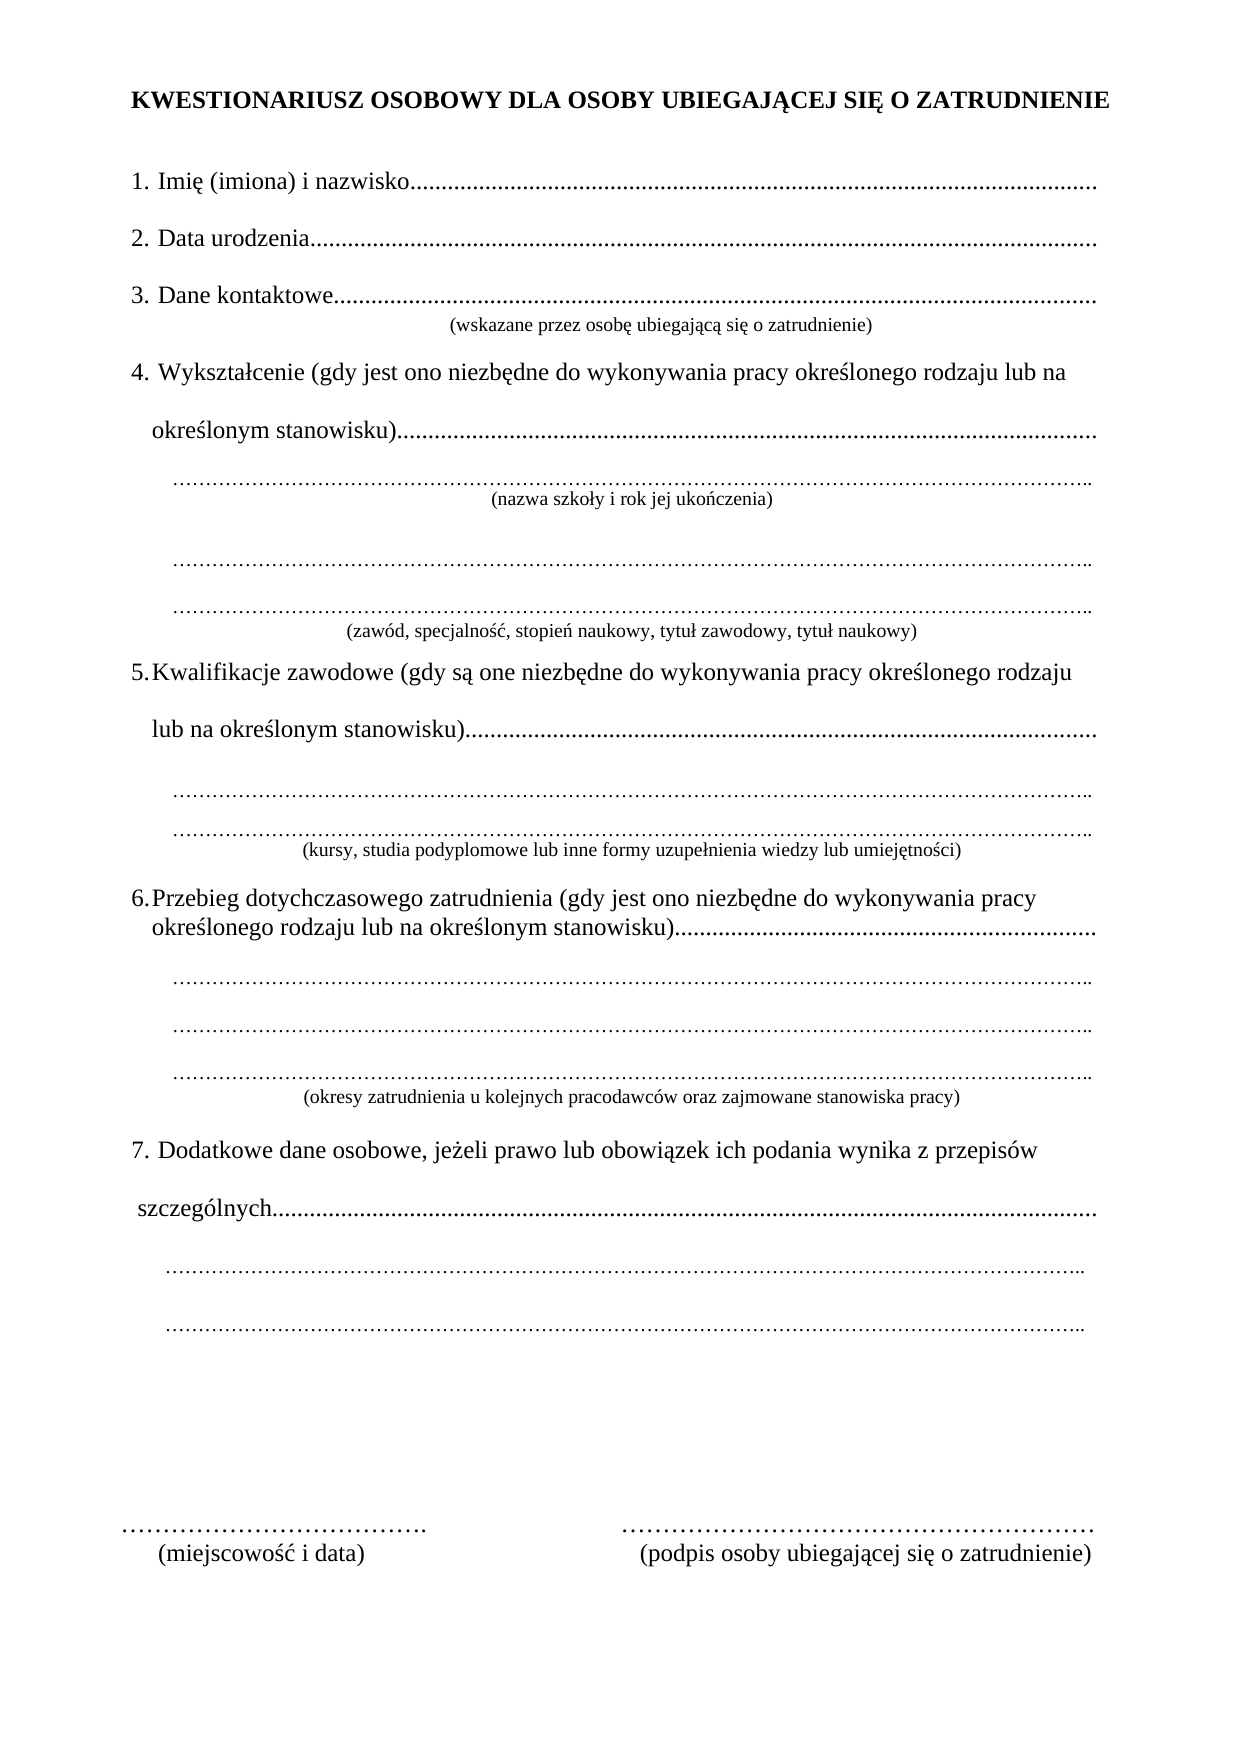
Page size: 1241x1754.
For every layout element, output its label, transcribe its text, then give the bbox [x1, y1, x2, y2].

list Przebieg dotychczasowego zatrudnienia (gdy jest ono niezbędne do wykonywania pracy określonego rodzaju lub na określonym stanowisku) [131, 883, 1096, 941]
list Imię (imiona) i nazwisko [131, 143, 1123, 201]
text (miejscowość i data) (podpis osoby ubiegającej się o zatrudnienie) [120, 1538, 1096, 1567]
text (wskazane przez osobę ubiegającą się o zatrudnienie) [449, 315, 1123, 335]
text ………………………………………………………………………………………………………………………….. ………………………………………………………………………………………………………………………….. ………………………………………………………………………………………………………………………….. (okresy zatrudnienia u kolejnych pracodawców oraz zajmowane stanowiska pracy) [141, 966, 1123, 1108]
list Wykształcenie (gdy jest ono niezbędne do wykonywania pracy określonego rodzaju lub na [131, 358, 1123, 415]
text określonym stanowisku) [152, 415, 1123, 444]
list Data urodzenia [131, 201, 1123, 258]
text ………………………………………………………………………………………………………………………….. ………………………………………………………………………………………………………………………….. (kursy, studia podyplomowe lub inne formy uzupełnienia wiedzy lub umiejętności) [141, 781, 1123, 861]
list Dane kontaktowe [131, 258, 1123, 315]
text KWESTIONARIUSZ OSOBOWY DLA OSOBY UBIEGAJĄCEJ SIĘ O ZATRUDNIENIE [131, 89, 1123, 114]
text ………………………………………………………………………………………………………………………….. ………………………………………………………………………………………………………………………….. (zawód, specjalność, stopień naukowy, tytuł zawodowy, tytuł naukowy) [141, 547, 1123, 643]
text ………………………………………………………………………………………………………………………….. (nazwa szkoły i rok jej ukończenia) [141, 470, 1123, 509]
text ………………………………………………………………………………………………………………………….. ………………………………………………………………………………………………………………………….. [164, 1251, 1096, 1366]
list Kwalifikacje zawodowe (gdy są one niezbędne do wykonywania pracy określonego rodzaju lub na określonym stanowisku) [131, 658, 1096, 743]
list Dodatkowe dane osobowe, jeżeli prawo lub obowiązek ich podania wynika z przepisów szczególnych [131, 1136, 1096, 1251]
text ………………………………. ………………………………………………… [120, 1509, 1096, 1538]
